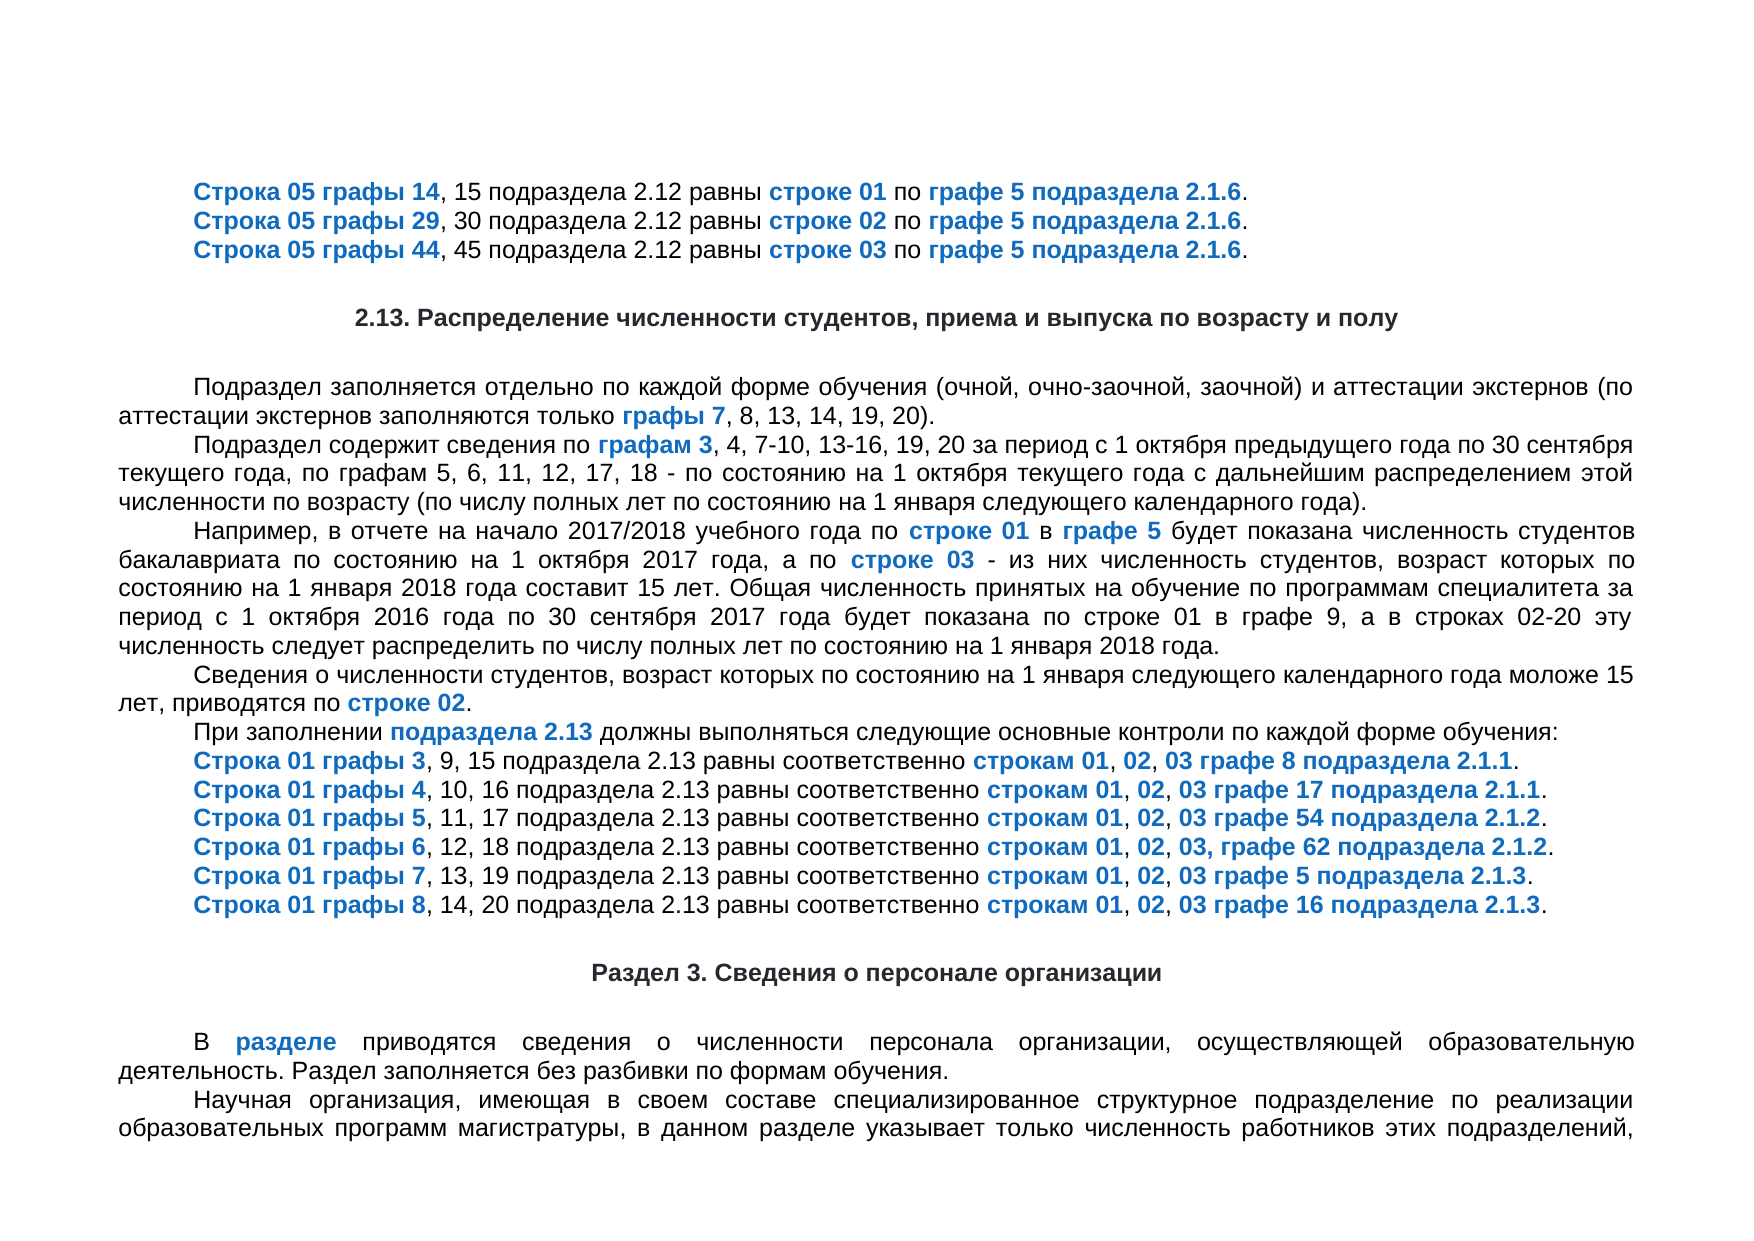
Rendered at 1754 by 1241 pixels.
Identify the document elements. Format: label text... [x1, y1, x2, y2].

text Подраздел содержит сведения по графам 3, 4, 7-10, 13-16, 19, 20 за период с 1 октября предыдущего года по 30 сентября текущего года, по графам 5, 6, 11, 12, 17, 18 - по состоянию на 1 октября текущего года с дальнейшим распределением этой численности по возрасту (по числу полных лет по состоянию на 1 января следующего календарного года). [118, 430, 1636, 516]
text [118, 1085, 1636, 1142]
text Строка 01 графы 3, 9, 15 подраздела 2.13 равны соответственно строкам 01, 02, 03 графе 8 подраздела 2.1.1. [118, 746, 1636, 775]
subtitle 2.13. Распределение численности студентов, приема и выпуска по возрасту и полу [118, 303, 1636, 332]
text Строка 05 графы 14, 15 подраздела 2.12 равны строке 01 по графе 5 подраздела 2.1.6. [118, 177, 1636, 206]
text Строка 01 графы 5, 11, 17 подраздела 2.13 равны соответственно строкам 01, 02, 03 графе 54 подраздела 2.1.2. [118, 803, 1636, 832]
text Строка 05 графы 29, 30 подраздела 2.12 равны строке 02 по графе 5 подраздела 2.1.6. [118, 206, 1636, 235]
text Строка 01 графы 4, 10, 16 подраздела 2.13 равны соответственно строкам 01, 02, 03 графе 17 подраздела 2.1.1. [118, 775, 1636, 803]
text При заполнении подраздела 2.13 должны выполняться следующие основные контроли по каждой форме обучения: [118, 717, 1636, 746]
text Строка 01 графы 8, 14, 20 подраздела 2.13 равны соответственно строкам 01, 02, 03 графе 16 подраздела 2.1.3. [118, 890, 1636, 918]
text Строка 05 графы 44, 45 подраздела 2.12 равны строке 03 по графе 5 подраздела 2.1.6. [118, 235, 1636, 263]
text В разделе приводятся сведения о численности персонала организации, осуществляющей образовательную деятельность. Раздел заполняется без разбивки по формам обучения. [118, 1027, 1636, 1085]
subtitle Раздел 3. Сведения о персонале организации [118, 958, 1636, 987]
text Строка 01 графы 7, 13, 19 подраздела 2.13 равны соответственно строкам 01, 02, 03 графе 5 подраздела 2.1.3. [118, 861, 1636, 890]
text Например, в отчете на начало 2017/2018 учебного года по строке 01 в графе 5 будет показана численность студентов бакалавриата по состоянию на 1 октября 2017 года, а по строке 03 - из них численность студентов, возраст которых по состоянию на 1 января 2018 года составит 15 лет. Общая численность принятых на обучение по программам специалитета за период с 1 октября 2016 года по 30 сентября 2017 года будет показана по строке 01 в графе 9, а в строках 02-20 эту численность следует распределить по числу полных лет по состоянию на 1 января 2018 года. [118, 516, 1636, 660]
text Подраздел заполняется отдельно по каждой форме обучения (очной, очно-заочной, заочной) и аттестации экстернов (по аттестации экстернов заполняются только графы 7, 8, 13, 14, 19, 20). [118, 372, 1636, 430]
text Строка 01 графы 6, 12, 18 подраздела 2.13 равны соответственно строкам 01, 02, 03, графе 62 подраздела 2.1.2. [118, 832, 1636, 861]
text Сведения о численности студентов, возраст которых по состоянию на 1 января следующего календарного года моложе 15 лет, приводятся по строке 02. [118, 660, 1636, 717]
